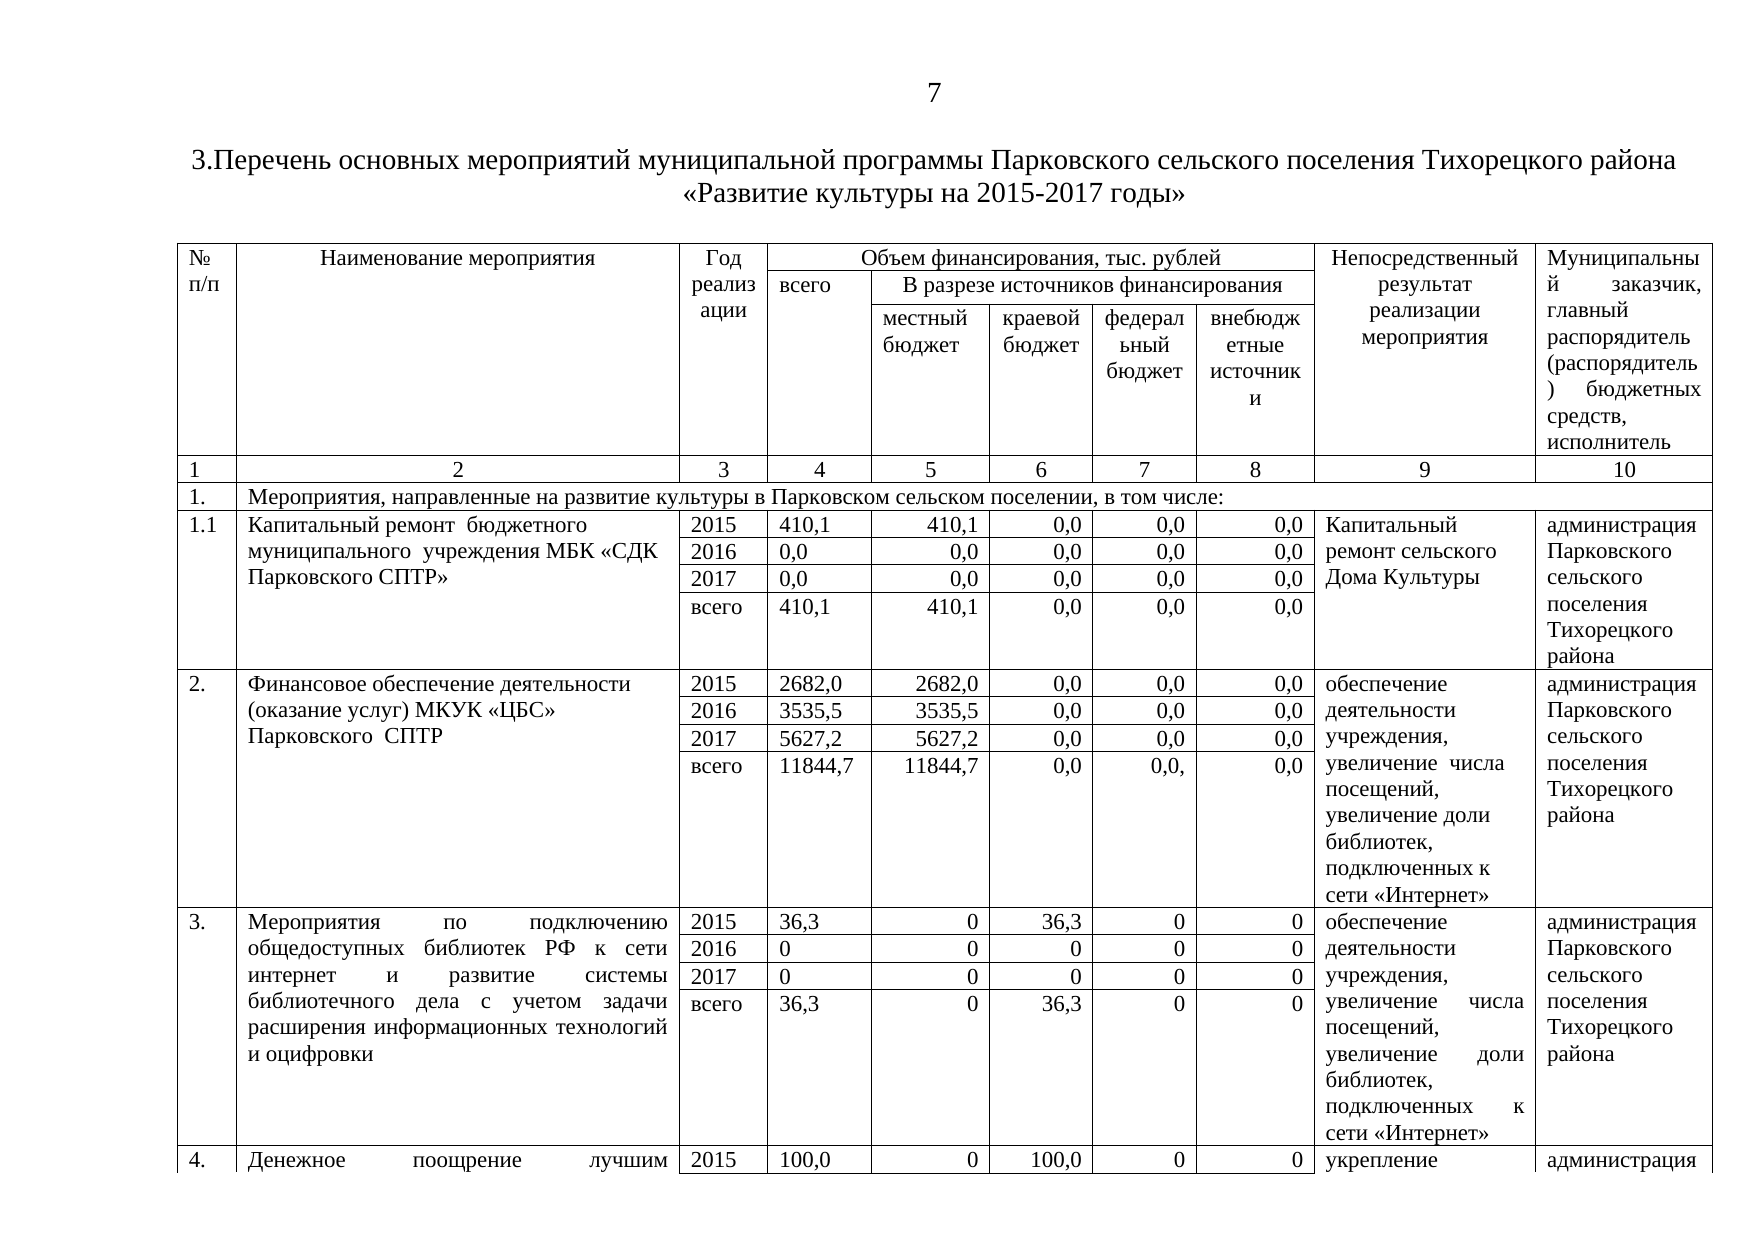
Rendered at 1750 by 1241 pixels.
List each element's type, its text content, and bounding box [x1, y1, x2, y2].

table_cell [236, 1146, 679, 1173]
table_cell 9 [1315, 456, 1535, 482]
table_header Муниципальный заказчик, главный распорядитель (распорядитель) бюджетных средств, исполнитель [1536, 244, 1712, 455]
table_cell 410,1 [872, 511, 989, 537]
table_cell 0,0 [990, 511, 1092, 537]
table_cell 0 [1197, 935, 1314, 962]
table_cell всего [680, 990, 767, 1145]
table_cell 410,1 [872, 593, 989, 669]
table_cell 0 [1093, 1146, 1196, 1173]
table_cell 4 [768, 456, 871, 482]
table_cell 36,3 [768, 990, 871, 1145]
table_cell Капитальный ремонт бюджетного муниципального учреждения МБК «СДК Парковского СПТР» [237, 511, 679, 669]
table_cell 0,0 [1197, 725, 1314, 751]
table_cell 0 [990, 935, 1092, 962]
table_cell 2 [237, 456, 679, 482]
table_cell 1.1 [178, 511, 236, 669]
table_cell Капитальный ремонт сельского Дома Культуры [1315, 511, 1535, 669]
table_cell 2016 [680, 935, 767, 962]
table_cell федеральный бюджет [1093, 305, 1196, 455]
table_cell 0,0 [1197, 593, 1314, 669]
table_cell 0,0 [872, 538, 989, 564]
table_cell 0,0 [1093, 697, 1196, 723]
table_cell 2017 [680, 725, 767, 751]
table_cell 0 [1197, 1146, 1314, 1173]
table_cell 3535,5 [768, 697, 871, 723]
table_cell 6 [990, 456, 1092, 482]
table_cell Финансовое обеспечение деятельности (оказание услуг) МКУК «ЦБС» Парковского СПТР [237, 670, 679, 907]
table_cell 0 [872, 1146, 989, 1173]
table_cell 4. [178, 1146, 236, 1173]
table_header № п/п [178, 244, 236, 455]
table_cell 2682,0 [768, 670, 871, 696]
table_cell 5 [872, 456, 989, 482]
table_header Год реализации [680, 244, 767, 455]
table_cell 0,0 [872, 565, 989, 592]
table_cell 36,3 [768, 908, 871, 934]
table_cell 0,0 [1197, 511, 1314, 537]
table_cell обеспечение деятельности учреждения, увеличение числа посещений, увеличение доли библиотек, подключенных к сети «Интернет» [1315, 908, 1535, 1145]
table_cell 2682,0 [872, 670, 989, 696]
table_cell 0,0 [1093, 511, 1196, 537]
table_cell 0 [1197, 908, 1314, 934]
table_cell 1. [178, 483, 236, 509]
table_cell Мероприятия, направленные на развитие культуры в Парковском сельском поселении, в том числе: [237, 483, 1712, 509]
table_cell 7 [1093, 456, 1196, 482]
table_cell 0 [1093, 990, 1196, 1145]
table_cell местный бюджет [872, 305, 989, 455]
table_cell 0 [1093, 908, 1196, 934]
table_cell 0 [990, 963, 1092, 989]
table_cell краевой бюджет [990, 305, 1092, 455]
table_cell администрация Парковского сельского поселения Тихорецкого района [1536, 670, 1712, 907]
table_cell администрация Парковского сельского поселения Тихорецкого района [1536, 511, 1712, 669]
table_cell Мероприятия по подключению общедоступных библиотек РФ к сети интернет и развитие системы библиотечного дела с учетом задачи расширения информационных технологий и оцифровки [237, 908, 679, 1145]
table_cell 0,0 [990, 538, 1092, 564]
table_cell 0,0 [1093, 565, 1196, 592]
table_cell 0,0 [1197, 697, 1314, 723]
table_cell 11844,7 [768, 752, 871, 907]
table_cell 0,0 [768, 565, 871, 592]
table_cell 0,0 [1197, 565, 1314, 592]
table_cell В разрезе источников финансирования [872, 271, 1314, 303]
table_cell 0,0 [1093, 670, 1196, 696]
table_cell всего [768, 271, 871, 455]
table_cell 2017 [680, 963, 767, 989]
table_cell 0,0 [990, 593, 1092, 669]
table_cell внебюджетные источники [1197, 305, 1314, 455]
table_cell 0 [1197, 963, 1314, 989]
table_cell 11844,7 [872, 752, 989, 907]
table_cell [1315, 1146, 1536, 1173]
table_cell 0 [768, 963, 871, 989]
table_cell 3 [680, 456, 767, 482]
table_cell 0 [872, 935, 989, 962]
table_cell 0 [1197, 990, 1314, 1145]
table_cell 0 [872, 963, 989, 989]
table_cell 0,0 [990, 670, 1092, 696]
table_cell 2017 [680, 565, 767, 592]
table_cell 2015 [680, 511, 767, 537]
table_cell 2. [178, 670, 236, 907]
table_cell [1536, 908, 1712, 1145]
table_cell 0,0 [768, 538, 871, 564]
table_cell 2015 [680, 670, 767, 696]
table_cell 36,3 [990, 908, 1092, 934]
table_cell 0,0 [990, 725, 1092, 751]
table_cell 8 [1197, 456, 1314, 482]
table_cell 0 [768, 935, 871, 962]
table_cell 10 [1536, 456, 1712, 482]
table_cell 410,1 [768, 511, 871, 537]
table_cell 2016 [680, 697, 767, 723]
table_cell 0 [1093, 963, 1196, 989]
table_cell 0,0, [1093, 752, 1196, 907]
table_cell 5627,2 [768, 725, 871, 751]
table_cell 0 [1093, 935, 1196, 962]
table_cell 0,0 [990, 697, 1092, 723]
table_cell 2016 [680, 538, 767, 564]
table_cell 0,0 [1093, 725, 1196, 751]
table_cell 0,0 [1197, 670, 1314, 696]
text 3.Перечень основных мероприятий муниципальной программы Парковского сельского поселения Тихорецкого района «Развитие культуры на 2015-2017 годы» [177, 142, 1691, 209]
table_cell 0,0 [1093, 538, 1196, 564]
table_cell обеспечение деятельности учреждения, увеличение числа посещений, увеличение доли библиотек, подключенных к сети «Интернет» [1315, 670, 1535, 907]
table_cell 1 [178, 456, 236, 482]
table_cell 36,3 [990, 990, 1092, 1145]
table_header Объем финансирования, тыс. рублей [768, 244, 1314, 270]
table_cell 5627,2 [872, 725, 989, 751]
table_cell 0,0 [990, 565, 1092, 592]
table_cell 2015 [680, 1146, 767, 1173]
table_cell 0 [872, 990, 989, 1145]
table_cell 0,0 [1197, 752, 1314, 907]
table_cell 3535,5 [872, 697, 989, 723]
table_header Наименование мероприятия [237, 244, 679, 455]
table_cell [1536, 1146, 1712, 1173]
table_cell всего [680, 752, 767, 907]
table_cell 0,0 [990, 752, 1092, 907]
table_cell 100,0 [768, 1146, 871, 1173]
table_cell 0 [872, 908, 989, 934]
table_cell 410,1 [768, 593, 871, 669]
table_cell всего [680, 593, 767, 669]
table_cell 2015 [680, 908, 767, 934]
table_cell 100,0 [990, 1146, 1092, 1173]
table_cell 0,0 [1093, 593, 1196, 669]
table_cell 3. [178, 908, 236, 1145]
table_header Непосредственный результат реализации мероприятия [1315, 244, 1535, 455]
table_cell 0,0 [1197, 538, 1314, 564]
